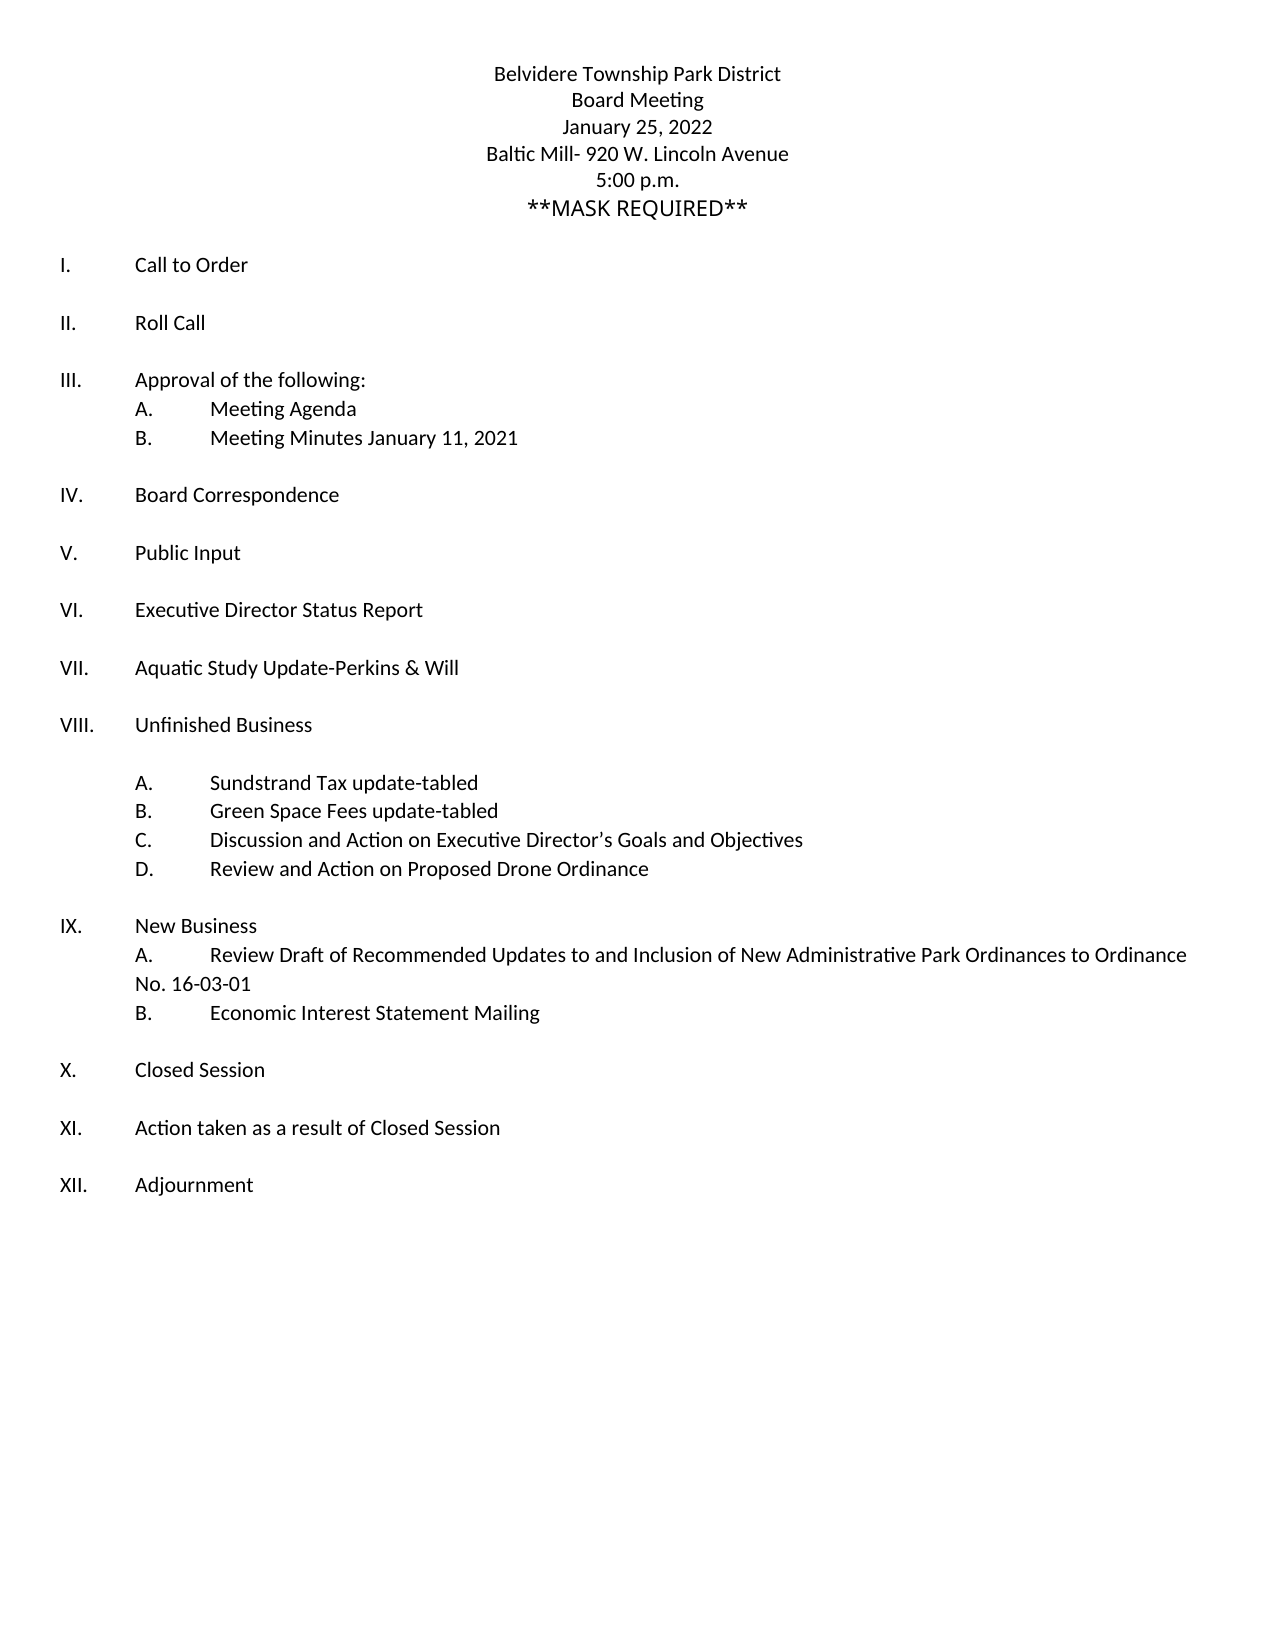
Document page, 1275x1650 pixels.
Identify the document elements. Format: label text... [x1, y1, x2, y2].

list Approval of the following: [60, 366, 1215, 393]
list Review Draft of Recommended Updates to and Inclusion of New Administrative Park Ordinances to Ordinance No. 16-03-01 [135, 941, 1215, 997]
list Meeting Minutes January 11, 2021 [135, 424, 1215, 450]
list Executive Director Status Report [60, 596, 1215, 623]
list Sundstrand Tax update-tabled [135, 769, 1215, 795]
list Green Space Fees update-tabled [135, 797, 1215, 824]
list Meeting Agenda [135, 395, 1215, 422]
list Adjournment [60, 1171, 1215, 1198]
list Closed Session [60, 1056, 1215, 1083]
list Unfinished Business [60, 711, 1215, 738]
list Board Correspondence [60, 481, 1215, 508]
list Call to Order [60, 251, 1215, 278]
list Economic Interest Statement Mailing [135, 999, 1215, 1025]
list Aquatic Study Update-Perkins & Will [60, 654, 1215, 680]
list Review and Action on Proposed Drone Ordinance [135, 855, 1215, 882]
text 5:00 p.m. [60, 167, 1215, 193]
text Baltic Mill- 920 W. Lincoln Avenue [60, 140, 1215, 167]
text January 25, 2022 [60, 113, 1215, 140]
text Board Meeting [60, 87, 1215, 113]
text **MASK REQUIRED** [60, 193, 1215, 223]
list Discussion and Action on Executive Director’s Goals and Objectives [135, 826, 1215, 853]
list Action taken as a result of Closed Session [60, 1114, 1215, 1140]
list New Business [60, 912, 1215, 939]
list Roll Call [60, 309, 1215, 335]
text Belvidere Township Park District [60, 60, 1215, 87]
list Public Input [60, 539, 1215, 565]
